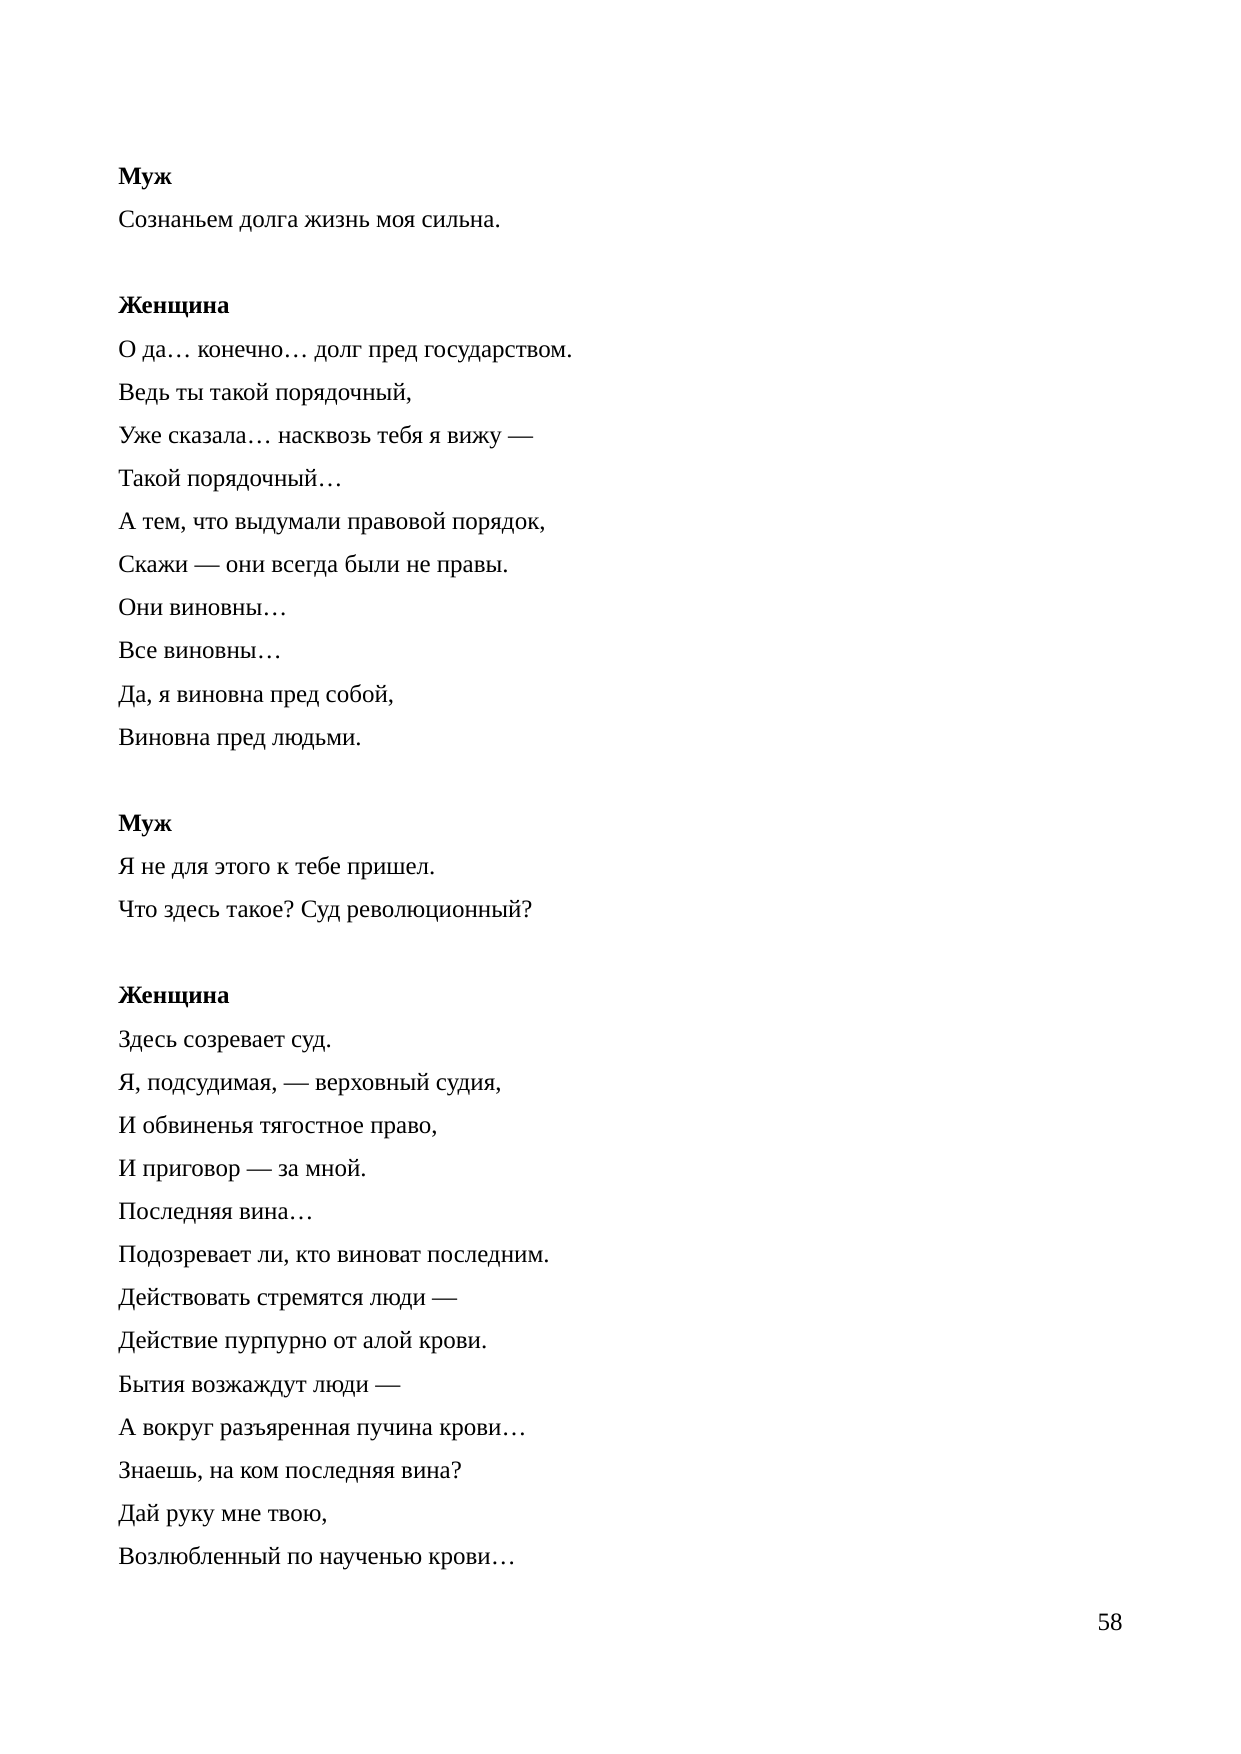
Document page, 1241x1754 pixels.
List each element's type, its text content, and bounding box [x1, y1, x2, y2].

text Здесь созревает суд. [118, 1024, 1122, 1052]
text Подозревает ли, кто виноват последним. [118, 1239, 1122, 1268]
text Виновна пред людьми. [118, 722, 1122, 751]
text А вокруг разъяренная пучина крови… [118, 1412, 1122, 1441]
text Последняя вина… [118, 1196, 1122, 1225]
text Женщина [118, 981, 1122, 1009]
text Сознаньем долга жизнь моя сильна. [118, 204, 1122, 233]
text Бытия возжаждут люди — [118, 1369, 1122, 1397]
text О да… конечно… долг пред государством. [118, 334, 1122, 362]
text И обвиненья тягостное право, [118, 1110, 1122, 1139]
text Действовать стремятся люди — [118, 1282, 1122, 1311]
text Все виновны… [118, 636, 1122, 664]
text Ведь ты такой порядочный, [118, 377, 1122, 406]
text Я не для этого к тебе пришел. [118, 851, 1122, 880]
text Да, я виновна пред собой, [118, 679, 1122, 707]
text Возлюбленный по наученью крови… [118, 1541, 1122, 1570]
text Они виновны… [118, 592, 1122, 621]
text Женщина [118, 291, 1122, 319]
text Скажи — они всегда были не правы. [118, 549, 1122, 578]
text Муж [118, 808, 1122, 837]
text Знаешь, на ком последняя вина? [118, 1455, 1122, 1484]
text Я, подсудимая, — верховный судия, [118, 1067, 1122, 1096]
text Муж [118, 161, 1122, 190]
text Уже сказала… насквозь тебя я вижу — [118, 420, 1122, 449]
text А тем, что выдумали правовой порядок, [118, 506, 1122, 535]
text Такой порядочный… [118, 463, 1122, 492]
text Действие пурпурно от алой крови. [118, 1326, 1122, 1354]
text Что здесь такое? Суд революционный? [118, 894, 1122, 923]
text Дай руку мне твою, [118, 1498, 1122, 1527]
text И приговор — за мной. [118, 1153, 1122, 1182]
